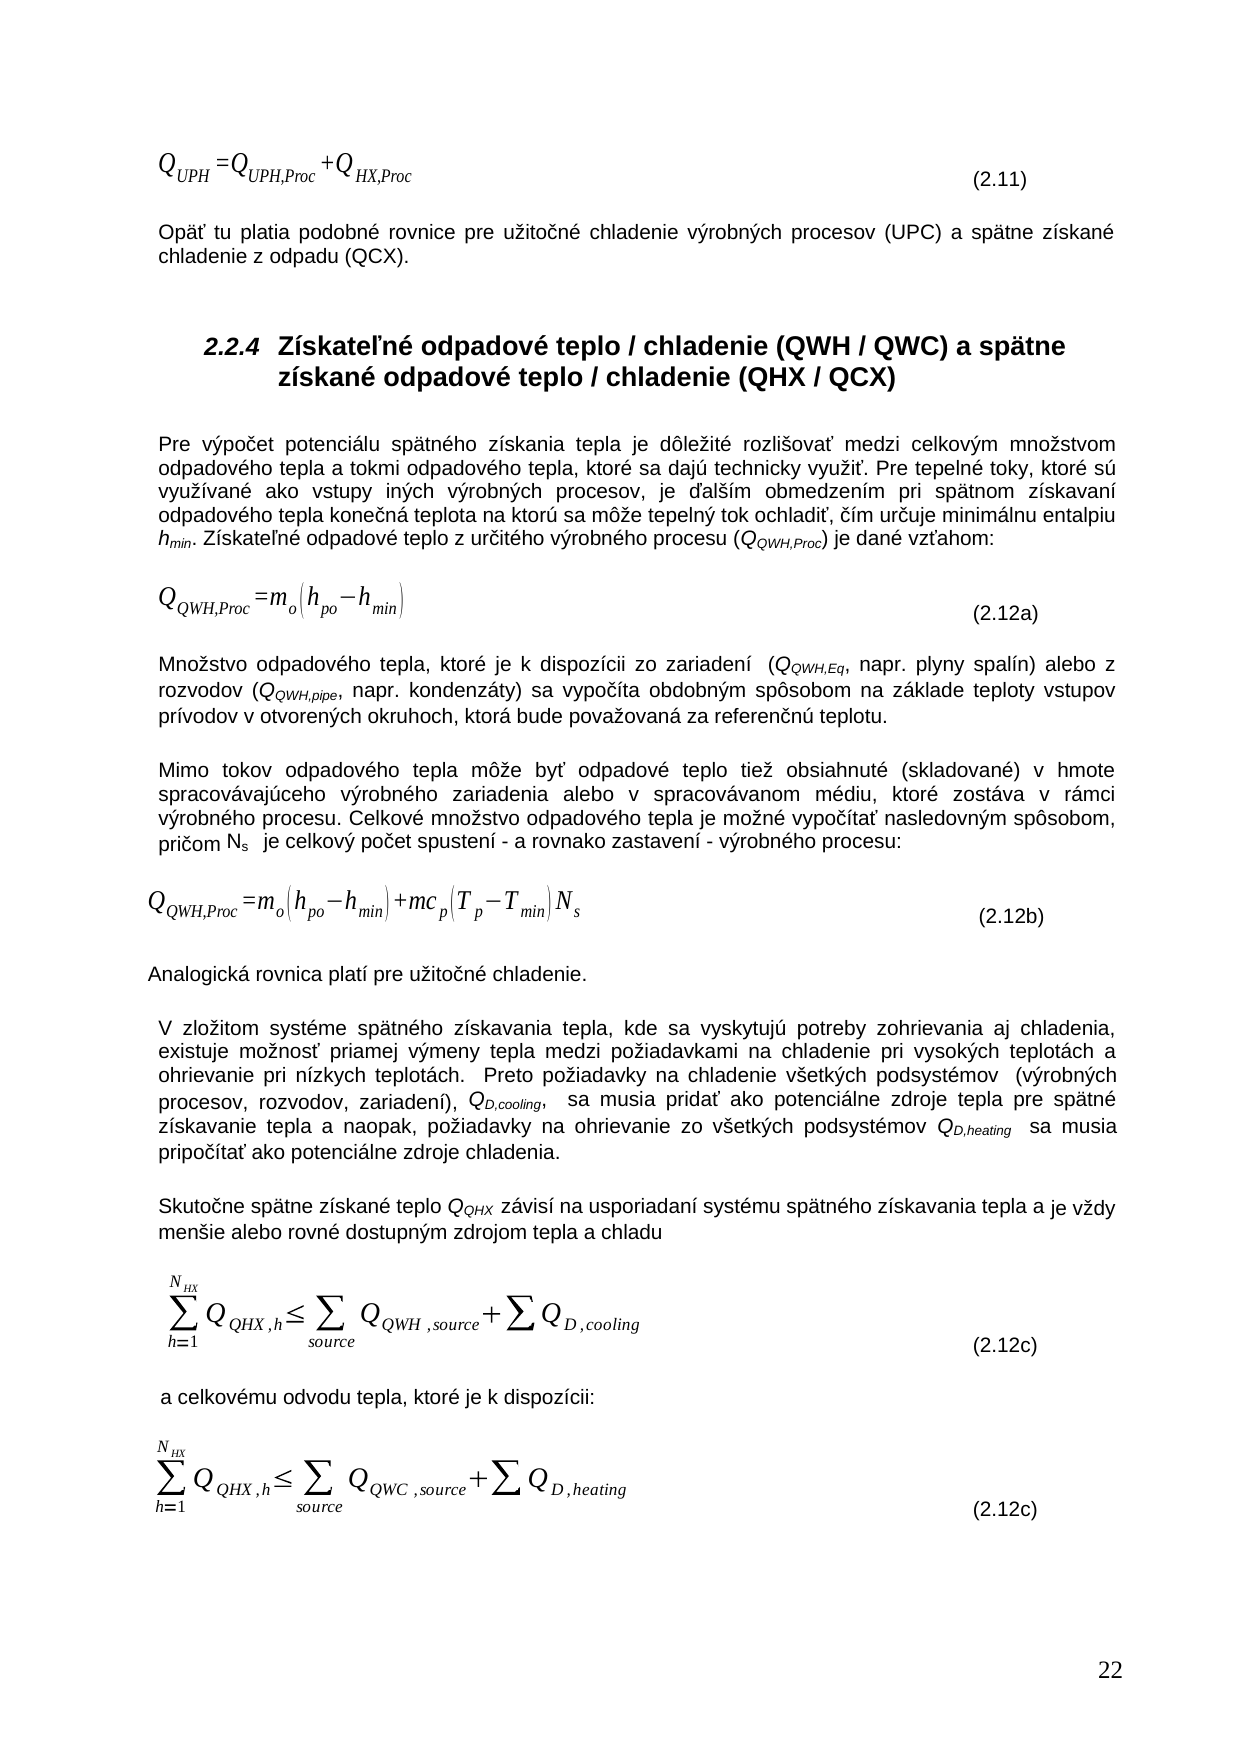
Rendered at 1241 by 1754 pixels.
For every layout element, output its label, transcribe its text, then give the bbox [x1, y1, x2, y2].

text Opäť tu platia podobné rovnice pre užitočné chladenie výrobných procesov (UPC) a spätne získané chladenie z odpadu (QCX). [158, 220, 1115, 268]
subtitle Získateľné odpadové teplo / chladenie (QWH / QWC) a spätne získané odpadové teplo / chladenie (QHX / QCX) [204, 329, 1123, 392]
text (2.12c) [148, 1437, 1123, 1521]
text a celkovému odvodu tepla, ktoré je k dispozícii: [160, 1385, 691, 1409]
text (2.11) [158, 148, 1123, 190]
text (2.12c) [160, 1272, 1123, 1357]
text Analogická rovnica platí pre užitočné chladenie. [148, 962, 1123, 986]
text Množstvo odpadového tepla, ktoré je k dispozícii zo zariadení (QQWH,Eq, napr. plyny spalín) alebo z rozvodov (QQWH,pipe, napr. kondenzáty) sa vypočíta obdobným spôsobom na základe teploty vstupov prívodov v otvorených okruhoch, ktorá bude považovaná za referenčnú teplotu. [158, 653, 1116, 730]
text Pre výpočet potenciálu spätného získania tepla je dôležité rozlišovať medzi celkovým množstvom odpadového tepla a tokmi odpadového tepla, ktoré sa dajú technicky využiť. Pre tepelné toky, ktoré sú využívané ako vstupy iných výrobných procesov, je ďalším obmedzením pri spätnom získavaní odpadového tepla konečná teplota na ktorú sa môže tepelný tok ochladiť, čím určuje minimálnu entalpiu hmin. Získateľné odpadové teplo z určitého výrobného procesu (QQWH,Proc) je dané vzťahom: [158, 433, 1117, 552]
text Skutočne spätne získané teplo QQHX závisí na usporiadaní systému spätného získavania tepla a je vždy menšie alebo rovné dostupným zdrojom tepla a chladu [158, 1194, 1116, 1244]
text Mimo tokov odpadového tepla môže byť odpadové teplo tiež obsiahnuté (skladované) v hmote spracovávajúceho výrobného zariadenia alebo v spracovávanom médiu, ktoré zostáva v rámci výrobného procesu. Celkové množstvo odpadového tepla je možné vypočítať nasledovným spôsobom, pričom Ns je celkový počet spustení - a rovnako zastavení - výrobného procesu: [158, 758, 1116, 856]
text V zložitom systéme spätného získavania tepla, kde sa vyskytujú potreby zohrievania aj chladenia, existuje možnosť priamej výmeny tepla medzi požiadavkami na chladenie pri vysokých teplotách a ohrievanie pri nízkych teplotách. Preto požiadavky na chladenie všetkých podsystémov (výrobných procesov, rozvodov, zariadení), QD,cooling, sa musia pridať ako potenciálne zdroje tepla pre spätné získavanie tepla a naopak, požiadavky na ohrievanie zo všetkých podsystémov QD,heating sa musia pripočítať ako potenciálne zdroje chladenia. [158, 1015, 1117, 1166]
text (2.12a) [158, 580, 1125, 625]
text (2.12b) [148, 884, 1123, 928]
